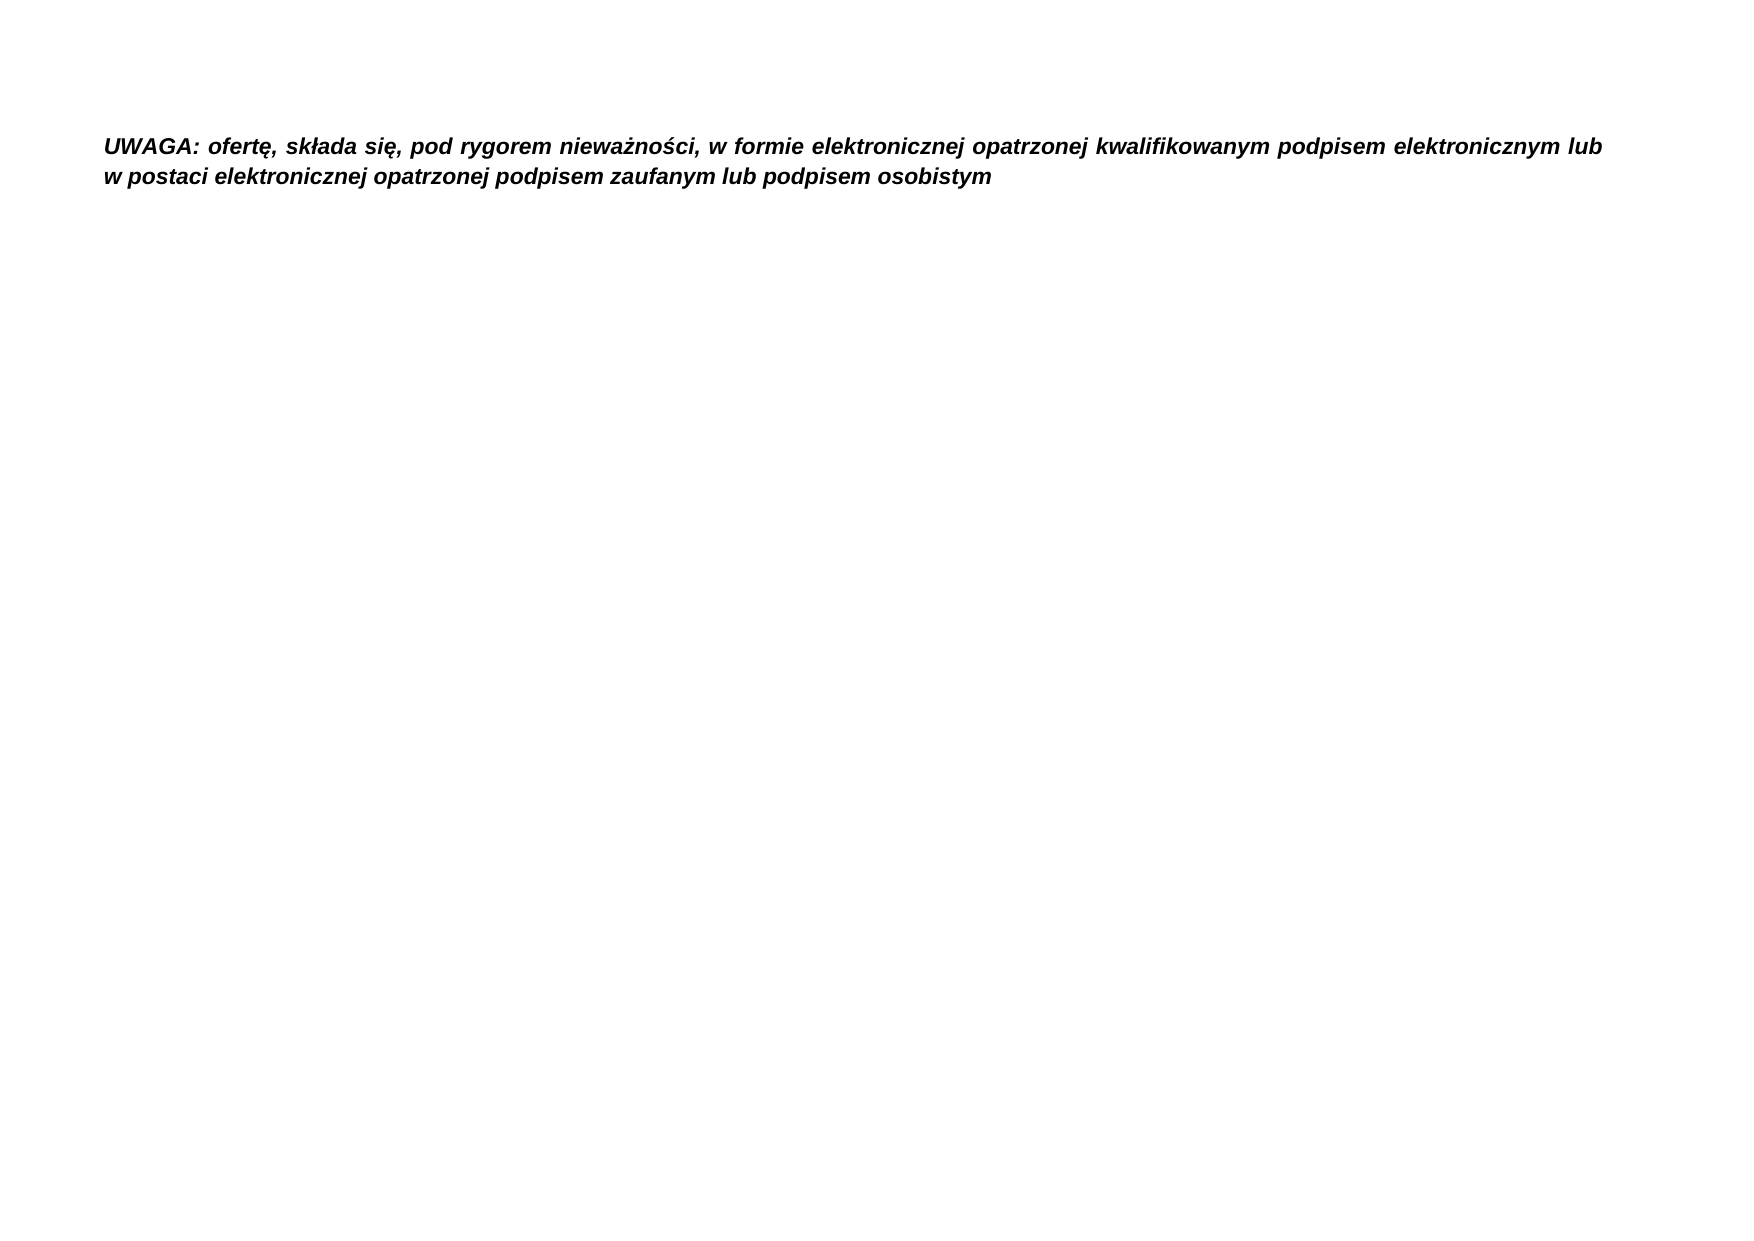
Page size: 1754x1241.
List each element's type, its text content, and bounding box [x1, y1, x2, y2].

text UWAGA: ofertę, składa się, pod rygorem nieważności, w formie elektronicznej opatrzonej kwalifikowanym podpisem elektronicznym lub w postaci elektronicznej opatrzonej podpisem zaufanym lub podpisem osobistym [103, 133, 1606, 189]
